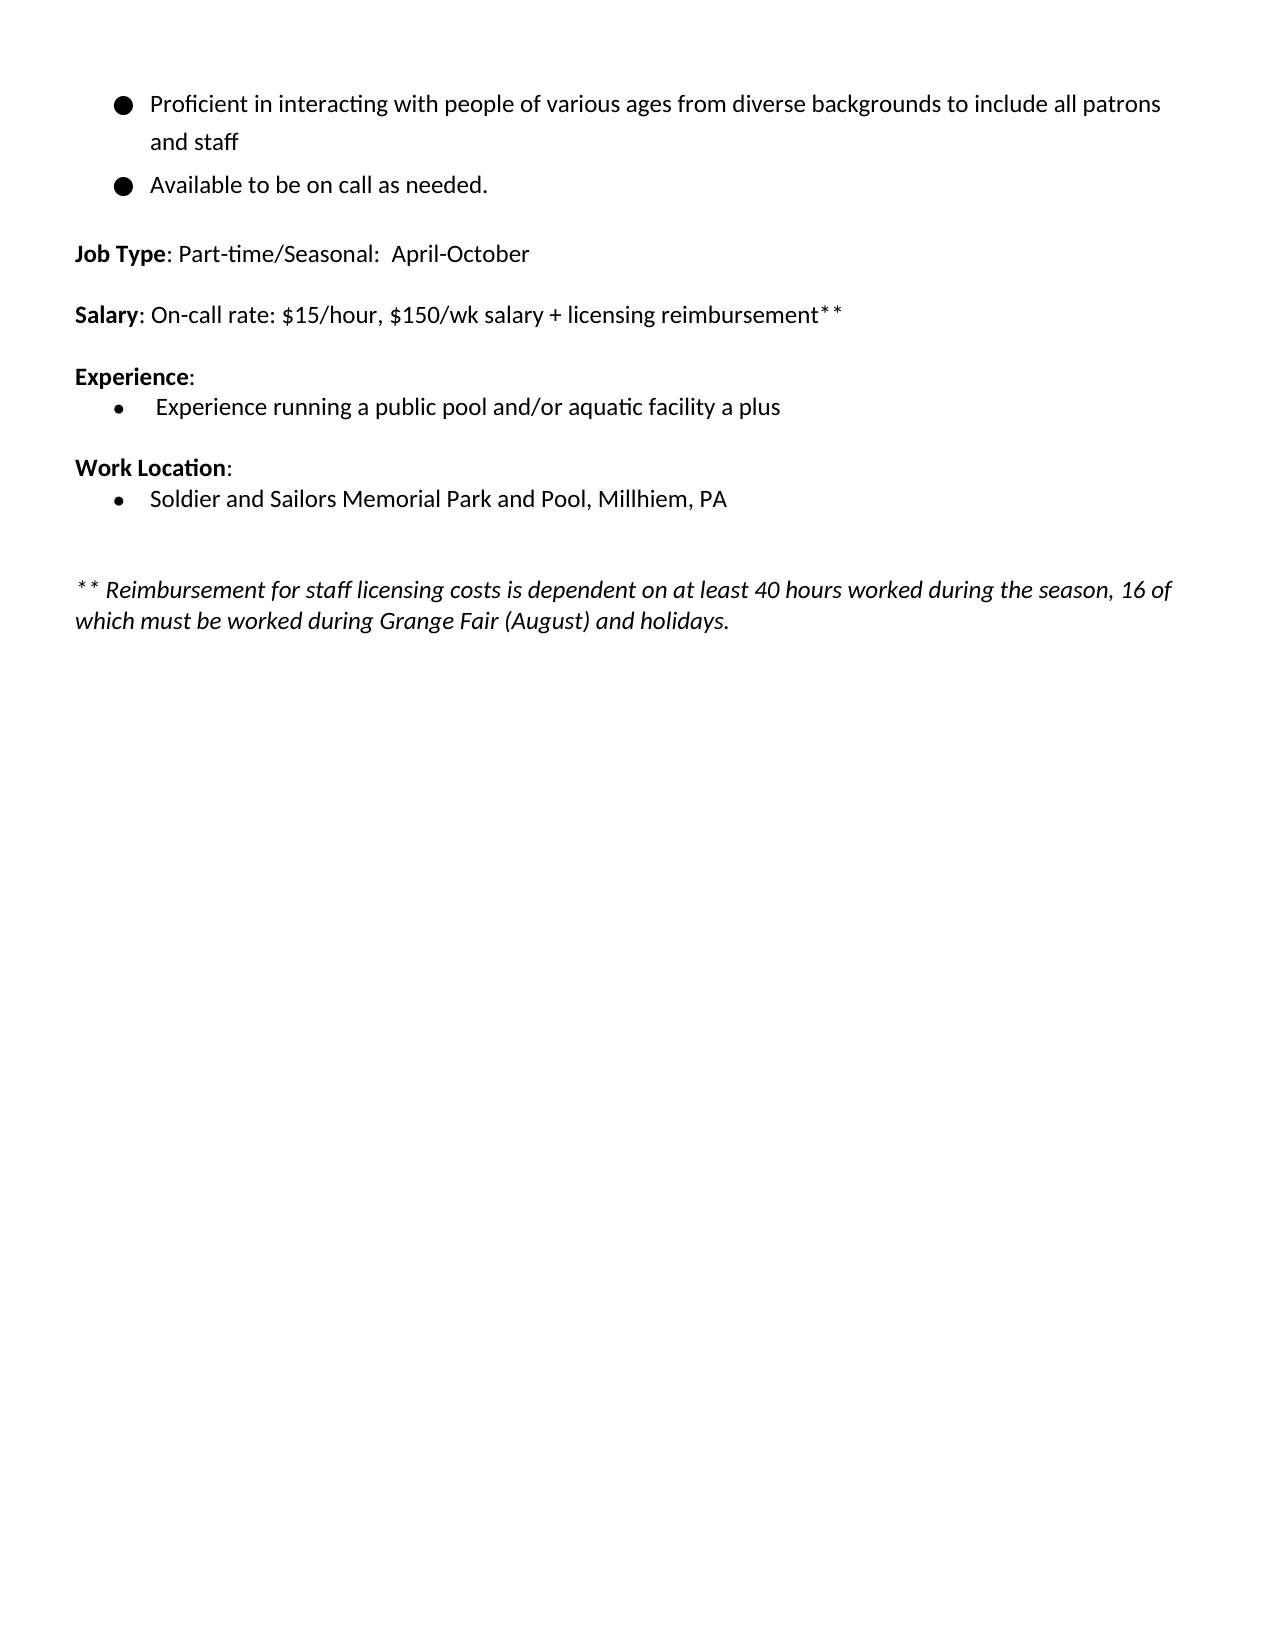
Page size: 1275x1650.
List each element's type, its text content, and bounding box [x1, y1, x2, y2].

list Experience running a public pool and/or aquatic facility a plus [112, 391, 1200, 422]
text Job Type: Part-time/Seasonal: April-October [75, 238, 1200, 269]
text ** Reimbursement for staff licensing costs is dependent on at least 40 hours worked during the season, 16 of which must be worked during Grange Fair (August) and holidays. [75, 574, 1200, 635]
list Proficient in interacting with people of various ages from diverse backgrounds to include all patrons and staff [112, 75, 1200, 157]
text Experience: [75, 361, 1200, 391]
list Soldier and Sailors Memorial Park and Pool, Millhiem, PA [112, 483, 1200, 513]
text Salary: On-call rate: $15/hour, $150/wk salary + licensing reimbursement** [75, 299, 1200, 330]
text Work Location: [75, 452, 1200, 483]
list Available to be on call as needed. [112, 157, 1200, 208]
